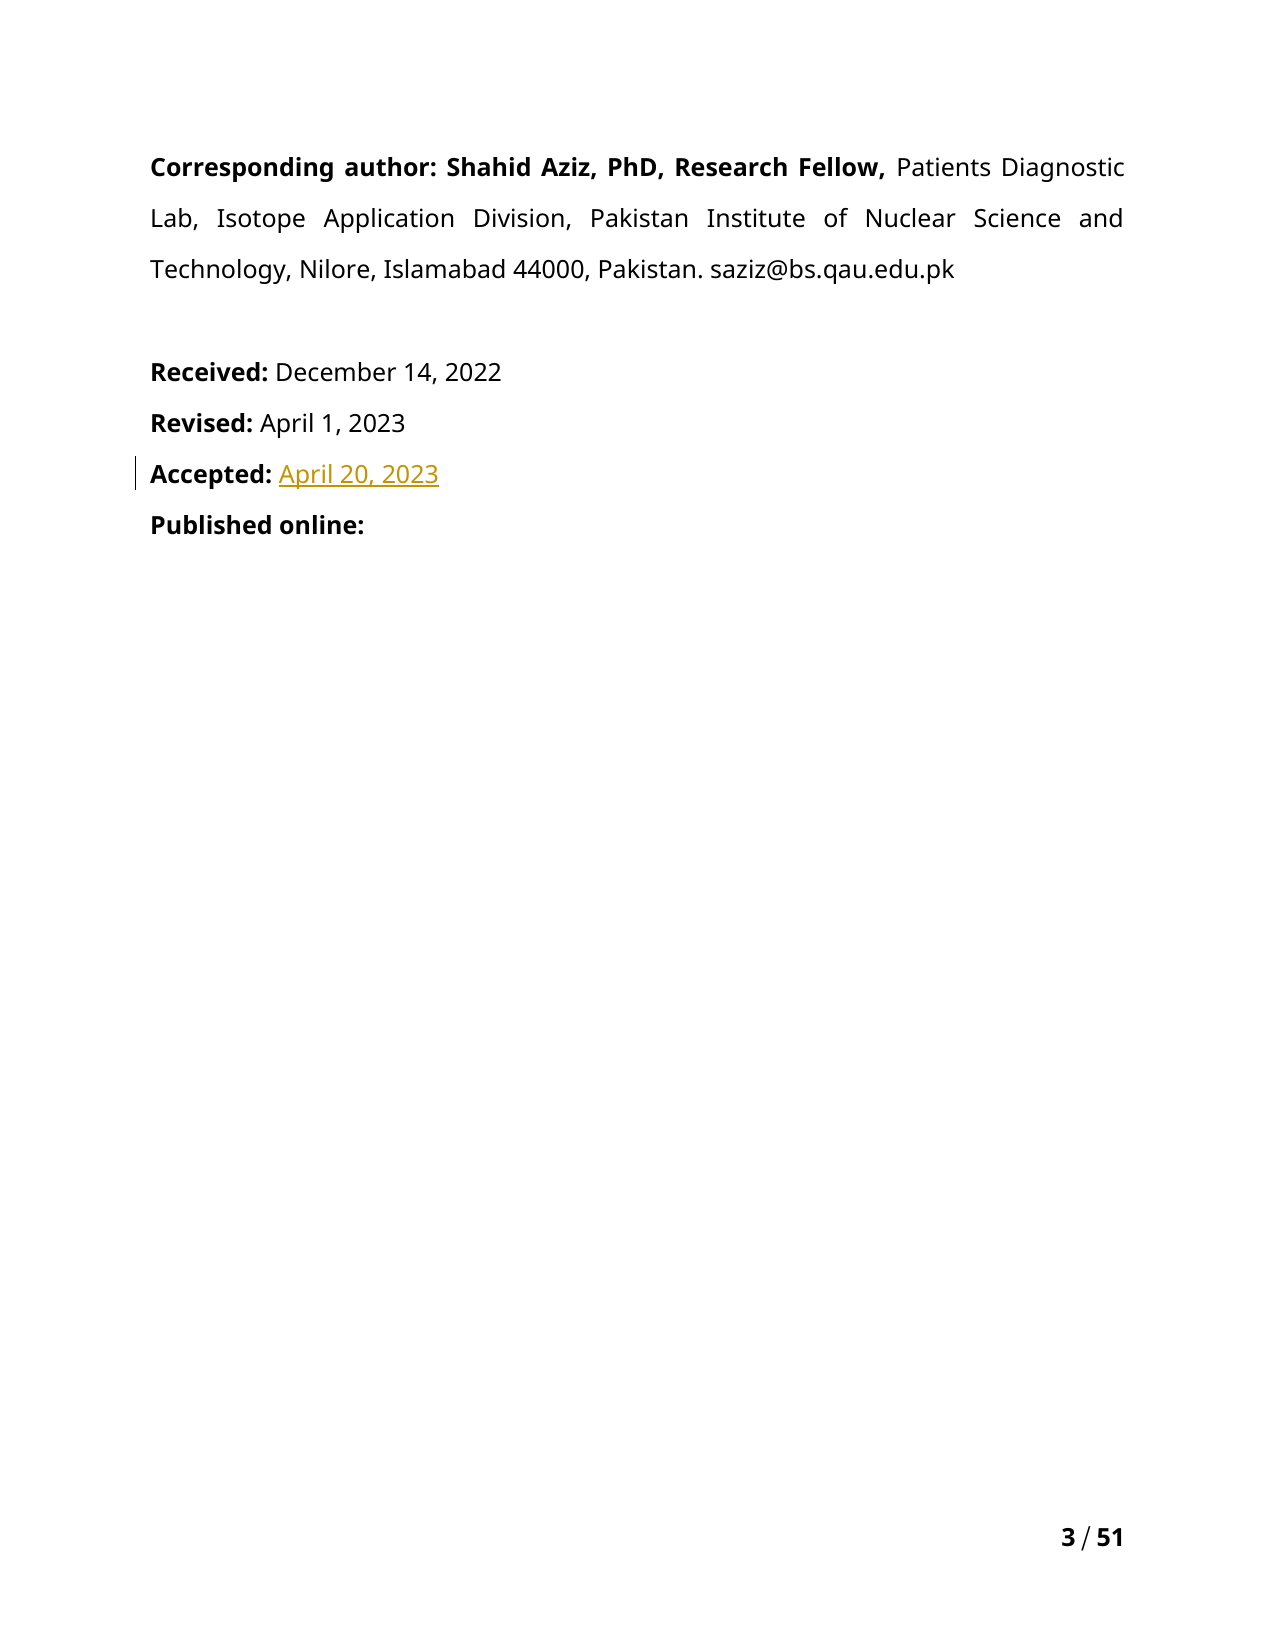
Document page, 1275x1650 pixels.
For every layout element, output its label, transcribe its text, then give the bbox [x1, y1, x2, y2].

text Revised: April 1, 2023 [150, 405, 1125, 439]
text Received: December 14, 2022 [150, 354, 1125, 388]
text Corresponding author: Shahid Aziz, PhD, Research Fellow, Patients Diagnostic Lab, Isotope Application Division, Pakistan Institute of Nuclear Science and Technology, Nilore, Islamabad 44000, Pakistan. saziz@bs.qau.edu.pk [150, 150, 1125, 286]
text Accepted: [150, 456, 1125, 490]
text Published online: [150, 507, 1125, 541]
